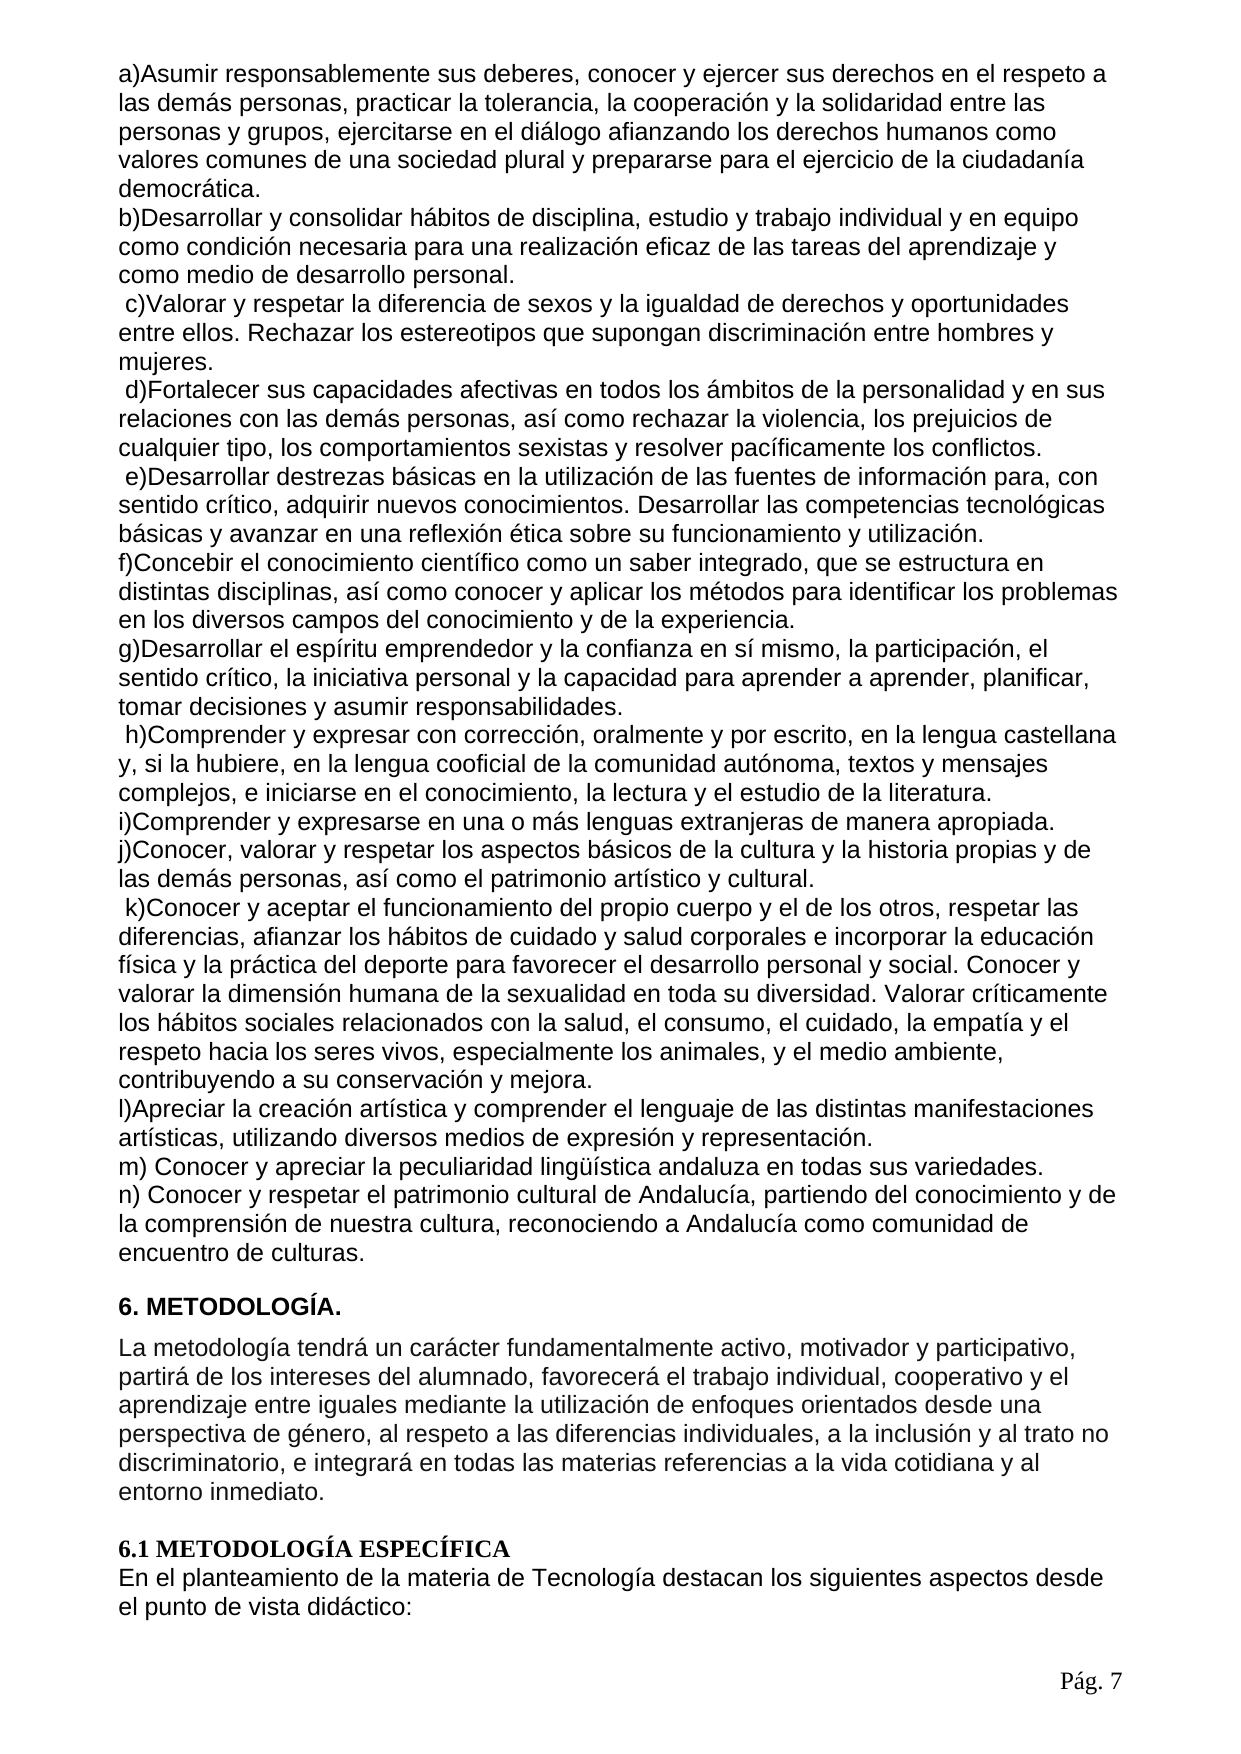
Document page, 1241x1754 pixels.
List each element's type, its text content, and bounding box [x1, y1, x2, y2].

text h)Comprender y expresar con corrección, oralmente y por escrito, en la lengua castellana y, si la hubiere, en la lengua cooficial de la comunidad autónoma, textos y mensajes complejos, e iniciarse en el conocimiento, la lectura y el estudio de la literatura. i)Comprender y expresarse en una o más lenguas extranjeras de manera apropiada. j)Conocer, valorar y respetar los aspectos básicos de la cultura y la historia propias y de las demás personas, así como el patrimonio artístico y cultural. [118, 720, 1122, 893]
text b)Desarrollar y consolidar hábitos de disciplina, estudio y trabajo individual y en equipo como condición necesaria para una realización eficaz de las tareas del aprendizaje y como medio de desarrollo personal. [118, 203, 1122, 289]
text d)Fortalecer sus capacidades afectivas en todos los ámbitos de la personalidad y en sus relaciones con las demás personas, así como rechazar la violencia, los prejuicios de cualquier tipo, los comportamientos sexistas y resolver pacíficamente los conflictos. [118, 375, 1122, 462]
subtitle 6. METODOLOGÍA. [118, 1292, 1122, 1320]
text c)Valorar y respetar la diferencia de sexos y la igualdad de derechos y oportunidades entre ellos. Rechazar los estereotipos que supongan discriminación entre hombres y mujeres. [118, 289, 1122, 375]
text l)Apreciar la creación artística y comprender el lenguaje de las distintas manifestaciones artísticas, utilizando diversos medios de expresión y representación. [118, 1094, 1122, 1152]
text 6.1 METODOLOGÍA ESPECÍFICA [118, 1534, 1122, 1563]
text k)Conocer y aceptar el funcionamiento del propio cuerpo y el de los otros, respetar las diferencias, afianzar los hábitos de cuidado y salud corporales e incorporar la educación física y la práctica del deporte para favorecer el desarrollo personal y social. Conocer y valorar la dimensión humana de la sexualidad en toda su diversidad. Valorar críticamente los hábitos sociales relacionados con la salud, el consumo, el cuidado, la empatía y el respeto hacia los seres vivos, especialmente los animales, y el medio ambiente, contribuyendo a su conservación y mejora. [118, 893, 1122, 1094]
text a)Asumir responsablemente sus deberes, conocer y ejercer sus derechos en el respeto a las demás personas, practicar la tolerancia, la cooperación y la solidaridad entre las personas y grupos, ejercitarse en el diálogo afianzando los derechos humanos como valores comunes de una sociedad plural y prepararse para el ejercicio de la ciudadanía democrática. [118, 59, 1122, 203]
text En el planteamiento de la materia de Tecnología destacan los siguientes aspectos desde el punto de vista didáctico: [118, 1563, 1122, 1620]
text m) Conocer y apreciar la peculiaridad lingüística andaluza en todas sus variedades. [118, 1152, 1122, 1180]
text La metodología tendrá un carácter fundamentalmente activo, motivador y participativo, partirá de los intereses del alumnado, favorecerá el trabajo individual, cooperativo y el aprendizaje entre iguales mediante la utilización de enfoques orientados desde una perspectiva de género, al respeto a las diferencias individuales, a la inclusión y al trato no discriminatorio, e integrará en todas las materias referencias a la vida cotidiana y al entorno inmediato. [118, 1333, 1122, 1505]
text f)Concebir el conocimiento científico como un saber integrado, que se estructura en distintas disciplinas, así como conocer y aplicar los métodos para identificar los problemas en los diversos campos del conocimiento y de la experiencia. [118, 548, 1122, 634]
text n) Conocer y respetar el patrimonio cultural de Andalucía, partiendo del conocimiento y de la comprensión de nuestra cultura, reconociendo a Andalucía como comunidad de encuentro de culturas. [118, 1180, 1122, 1267]
text g)Desarrollar el espíritu emprendedor y la confianza en sí mismo, la participación, el sentido crítico, la iniciativa personal y la capacidad para aprender a aprender, planificar, tomar decisiones y asumir responsabilidades. [118, 634, 1122, 720]
text e)Desarrollar destrezas básicas en la utilización de las fuentes de información para, con sentido crítico, adquirir nuevos conocimientos. Desarrollar las competencias tecnológicas básicas y avanzar en una reflexión ética sobre su funcionamiento y utilización. [118, 462, 1122, 548]
